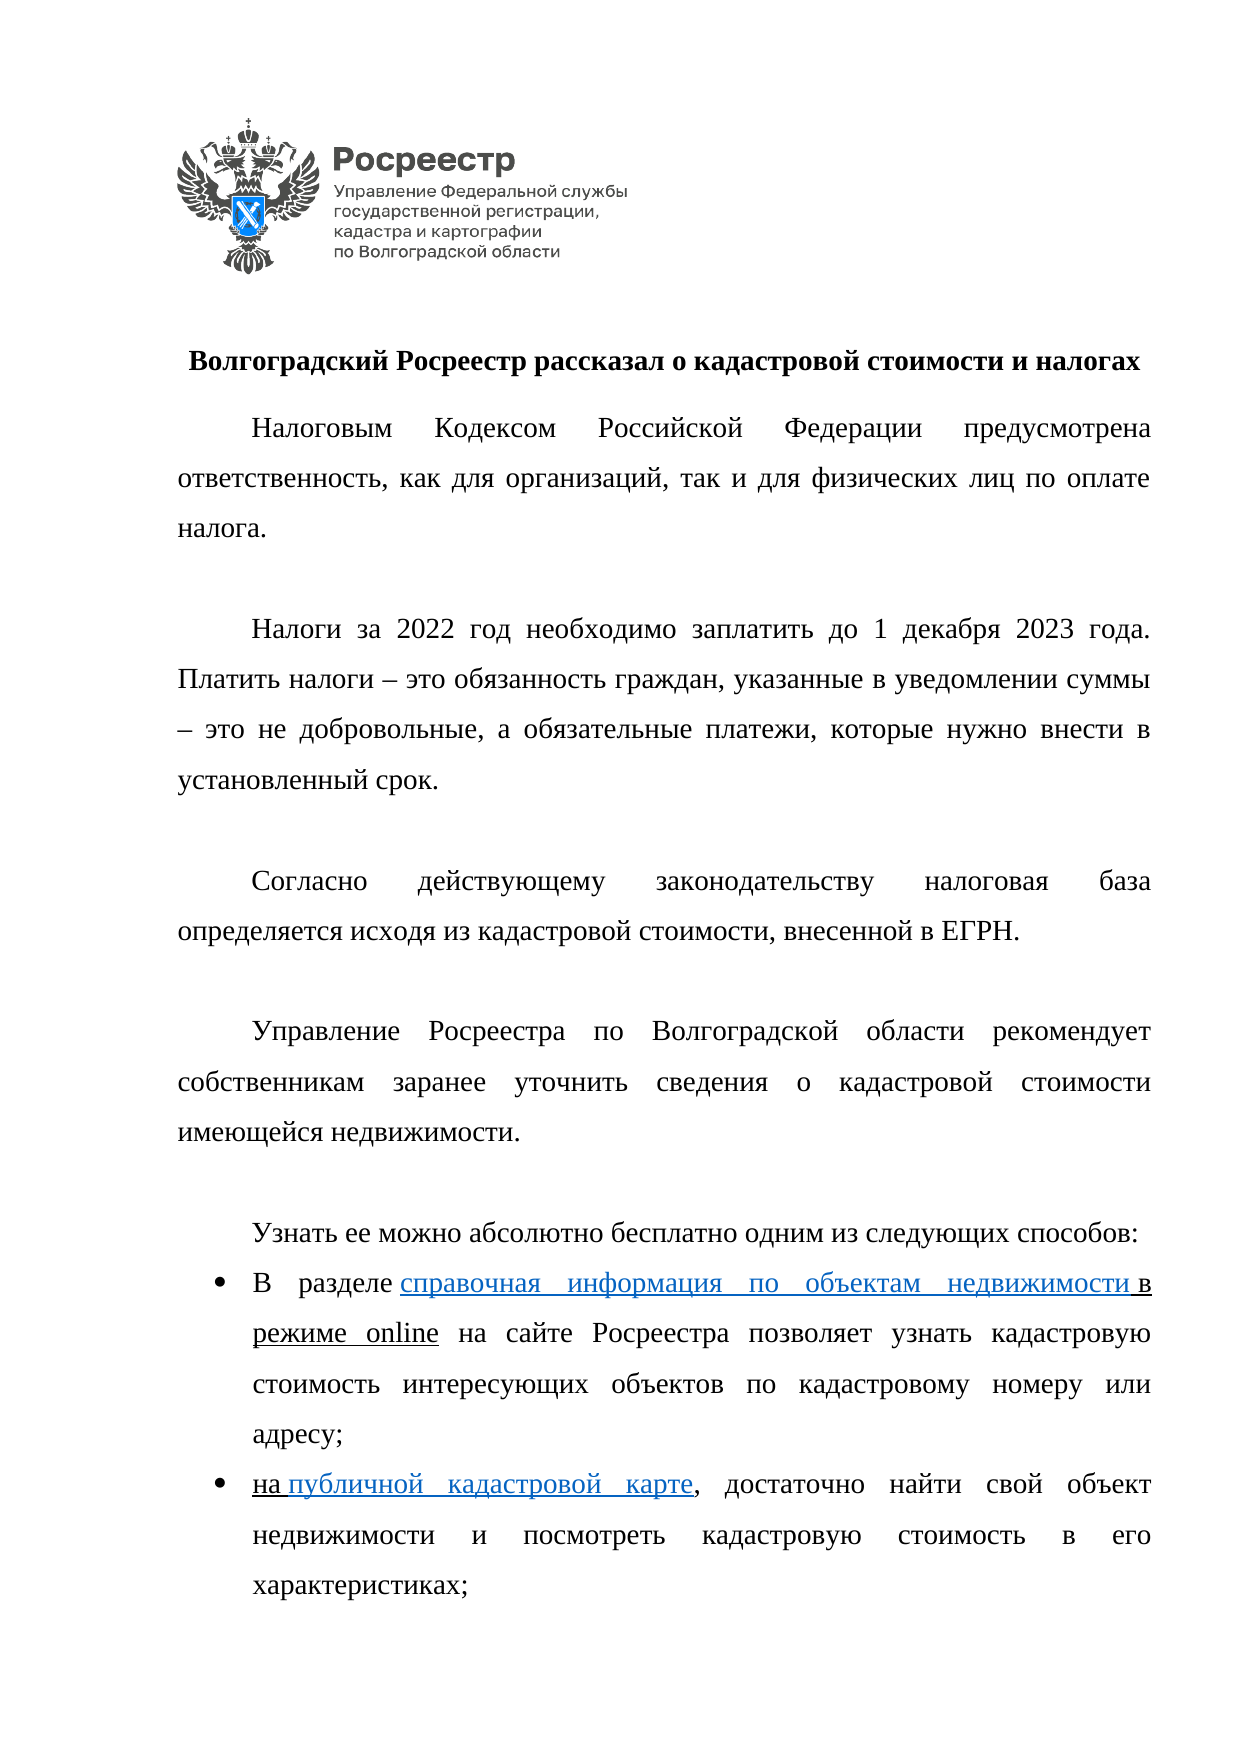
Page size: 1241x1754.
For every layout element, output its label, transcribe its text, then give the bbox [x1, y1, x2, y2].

picture [177, 118, 635, 276]
text Управление Росреестра по Волгоградской области рекомендует собственникам заранее уточнить сведения о кадастровой стоимости имеющейся недвижимости. [177, 1013, 1152, 1148]
text Согласно действующему законодательству налоговая база определяется исходя из кадастровой стоимости, внесенной в ЕГРН. [177, 863, 1152, 946]
text Волгоградский Росреестр рассказал о кадастровой стоимости и налогах [177, 343, 1152, 376]
list В разделе справочная информация по объектам недвижимости в режиме online на сайте Росреестра позволяет узнать кадастровую стоимость интересующих объектов по кадастровому номеру или адресу; [215, 1265, 1152, 1450]
text Налоговым Кодексом Российской Федерации предусмотрена ответственность, как для организаций, так и для физических лиц по оплате налога. [177, 410, 1152, 544]
text Налоги за 2022 год необходимо заплатить до 1 декабря 2023 года. Платить налоги – это обязанность граждан, указанные в уведомлении суммы – это не добровольные, а обязательные платежи, которые нужно внести в установленный срок. [177, 611, 1152, 796]
list на публичной кадастровой карте, достаточно найти свой объект недвижимости и посмотреть кадастровую стоимость в его характеристиках; [215, 1466, 1152, 1601]
text Узнать ее можно абсолютно бесплатно одним из следующих способов: [177, 1215, 1152, 1248]
